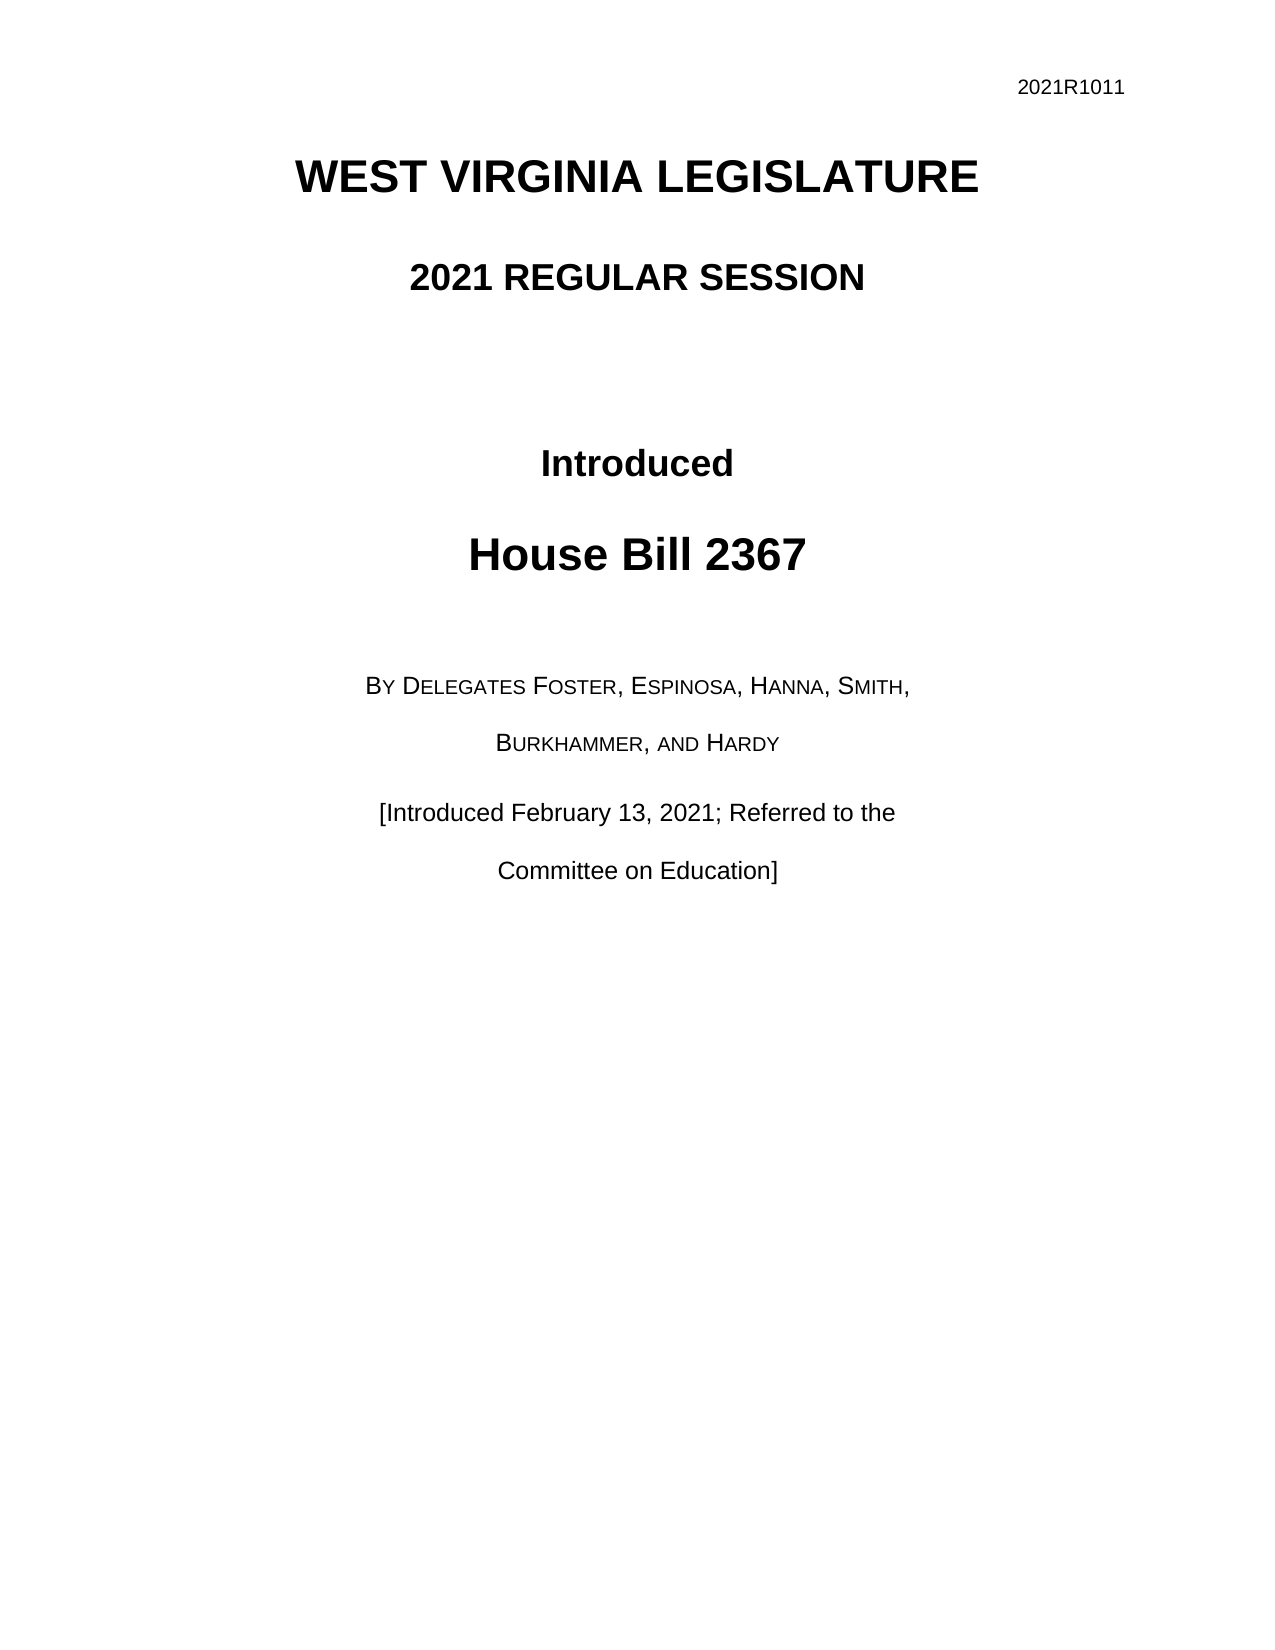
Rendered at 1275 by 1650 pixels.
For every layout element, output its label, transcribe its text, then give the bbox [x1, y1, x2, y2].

title WEST virginia legislature [150, 150, 1125, 203]
text Bill [150, 528, 1125, 581]
text [] [337, 798, 937, 884]
title 2021 regular session [150, 255, 1125, 298]
text By [337, 671, 937, 757]
